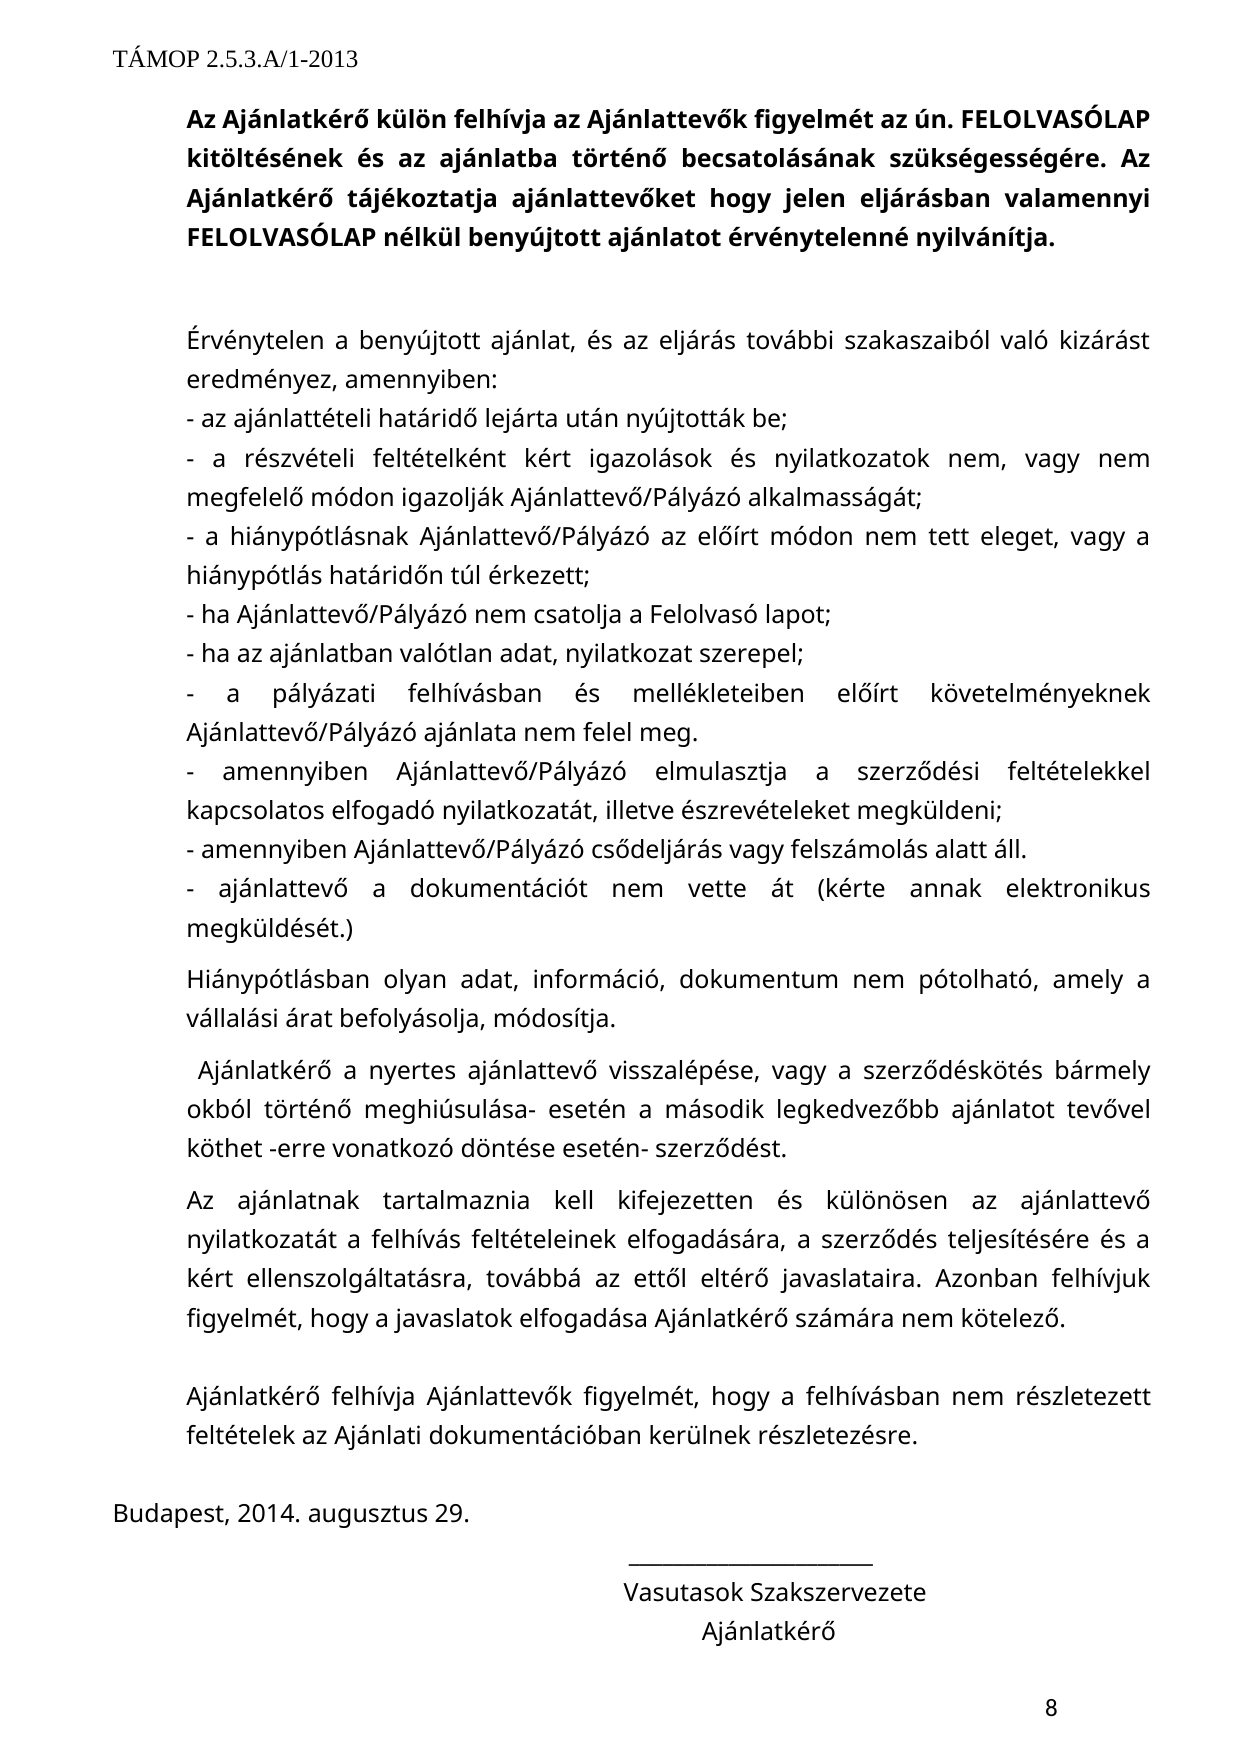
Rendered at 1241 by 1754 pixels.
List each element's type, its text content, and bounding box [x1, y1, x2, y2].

text Az Ajánlatkérő külön felhívja az Ajánlattevők figyelmét az ún. FELOLVASÓLAP kitöltésének és az ajánlatba történő becsatolásának szükségességére. Az Ajánlatkérő tájékoztatja ajánlattevőket hogy jelen eljárásban valamennyi FELOLVASÓLAP nélkül benyújtott ajánlatot érvénytelenné nyilvánítja. [186, 102, 1152, 253]
text - a részvételi feltételként kért igazolások és nyilatkozatok nem, vagy nem megfelelő módon igazolják Ajánlattevő/Pályázó alkalmasságát; [186, 440, 1152, 513]
text Budapest, 2014. augusztus 29. [112, 1496, 1152, 1530]
text - a pályázati felhívásban és mellékleteiben előírt követelményeknek Ajánlattevő/Pályázó ajánlata nem felel meg. [186, 675, 1152, 748]
text - ha Ajánlattevő/Pályázó nem csatolja a Felolvasó lapot; [112, 597, 1152, 631]
text Ajánlatkérő a nyertes ajánlattevő visszalépése, vagy a szerződéskötés bármely okból történő meghiúsulása- esetén a második legkedvezőbb ajánlatot tevővel köthet -erre vonatkozó döntése esetén- szerződést. [186, 1053, 1152, 1165]
text - ha az ajánlatban valótlan adat, nyilatkozat szerepel; [112, 636, 1152, 670]
text Az ajánlatnak tartalmaznia kell kifejezetten és különösen az ajánlattevő nyilatkozatát a felhívás feltételeinek elfogadására, a szerződés teljesítésére és a kért ellenszolgáltatásra, továbbá az ettől eltérő javaslataira. Azonban felhívjuk figyelmét, hogy a javaslatok elfogadása Ajánlatkérő számára nem kötelező. [186, 1183, 1152, 1334]
text - amennyiben Ajánlattevő/Pályázó elmulasztja a szerződési feltételekkel kapcsolatos elfogadó nyilatkozatát, illetve észrevételeket megküldeni; [186, 753, 1152, 827]
text Ajánlatkérő [112, 1613, 1152, 1648]
text - az ajánlattételi határidő lejárta után nyújtották be; [112, 401, 1152, 435]
text - ajánlattevő a dokumentációt nem vette át (kérte annak elektronikus megküldését.) [186, 871, 1152, 944]
text Hiánypótlásban olyan adat, információ, dokumentum nem pótolható, amely a vállalási árat befolyásolja, módosítja. [186, 962, 1152, 1035]
text Vasutasok Szakszervezete [112, 1574, 1152, 1608]
text - a hiánypótlásnak Ajánlattevő/Pályázó az előírt módon nem tett eleget, vagy a hiánypótlás határidőn túl érkezett; [186, 518, 1152, 592]
text ______________________ [112, 1535, 1152, 1569]
text - amennyiben Ajánlattevő/Pályázó csődeljárás vagy felszámolás alatt áll. [186, 832, 1152, 866]
text Érvénytelen a benyújtott ajánlat, és az eljárás további szakaszaiból való kizárást eredményez, amennyiben: [186, 323, 1152, 396]
text Ajánlatkérő felhívja Ajánlattevők figyelmét, hogy a felhívásban nem részletezett feltételek az Ajánlati dokumentációban kerülnek részletezésre. [186, 1378, 1152, 1452]
